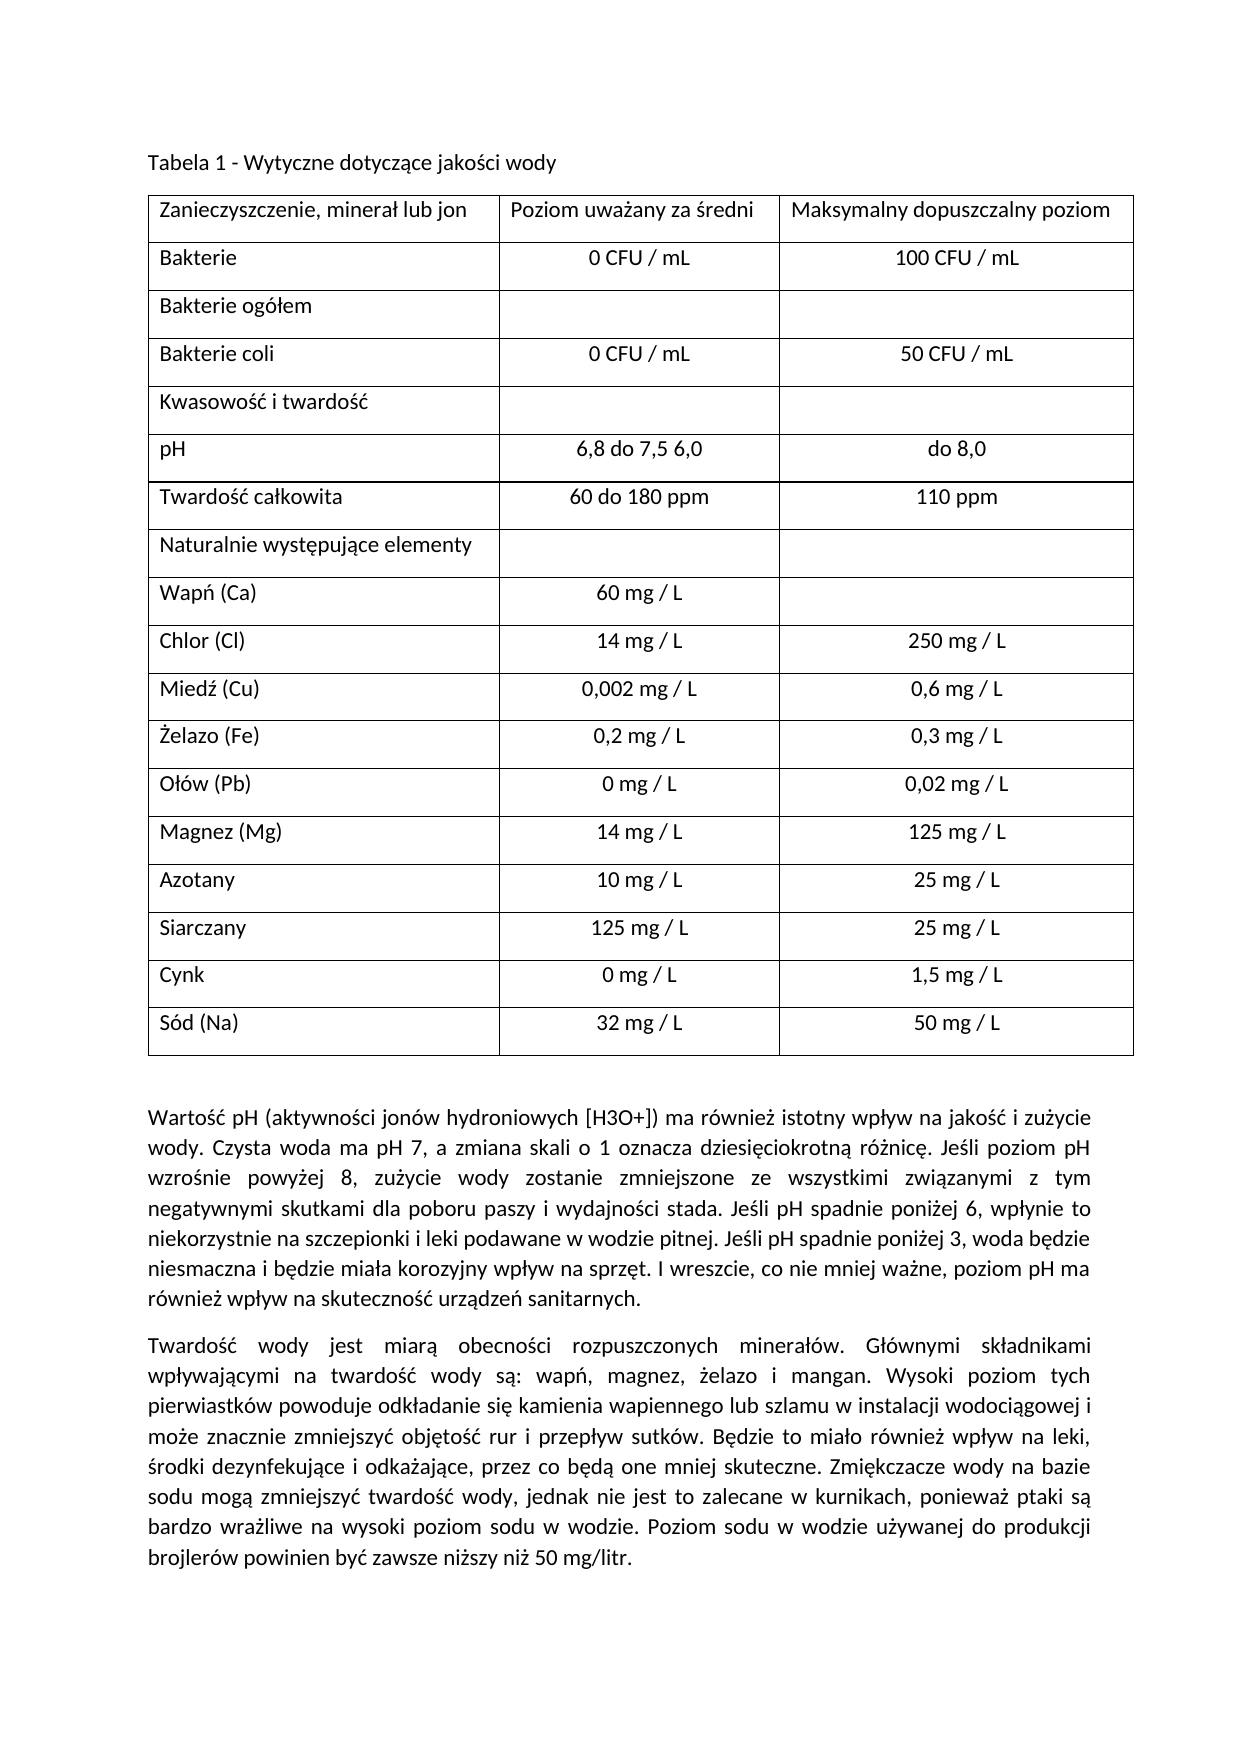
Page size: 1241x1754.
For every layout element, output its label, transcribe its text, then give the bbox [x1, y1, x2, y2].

table_cell pH [149, 435, 499, 481]
table_cell 100 CFU / mL [780, 243, 1133, 290]
table_header Zanieczyszczenie, minerał lub jon [149, 196, 499, 242]
table_cell 110 ppm [780, 483, 1133, 529]
table_cell 250 mg / L [780, 626, 1133, 673]
table_cell 50 CFU / mL [780, 339, 1133, 386]
table_cell Ołów (Pb) [149, 769, 499, 816]
table_cell Żelazo (Fe) [149, 721, 499, 768]
table_cell 0 CFU / mL [500, 243, 779, 290]
table_cell [780, 530, 1133, 577]
table_cell Twardość całkowita [149, 483, 499, 529]
table_cell 25 mg / L [780, 865, 1133, 912]
table_cell 0,6 mg / L [780, 674, 1133, 720]
table_cell 6,8 do 7,5 6,0 [500, 435, 779, 481]
table_cell [500, 387, 779, 433]
table_cell 0 CFU / mL [500, 339, 779, 386]
table_cell 0,02 mg / L [780, 769, 1133, 816]
table_cell 60 mg / L [500, 578, 779, 625]
table_cell Miedź (Cu) [149, 674, 499, 720]
table_cell 1,5 mg / L [780, 961, 1133, 1007]
table_cell [500, 530, 779, 577]
table_cell 10 mg / L [500, 865, 779, 912]
table_cell 0 mg / L [500, 961, 779, 1007]
table_cell 125 mg / L [500, 913, 779, 959]
table_cell 14 mg / L [500, 626, 779, 673]
table_cell Chlor (Cl) [149, 626, 499, 673]
table_cell Bakterie [149, 243, 499, 290]
text Twardość wody jest miarą obecności rozpuszczonych minerałów. Głównymi składnikami wpływającymi na twardość wody są: wapń, magnez, żelazo i mangan. Wysoki poziom tych pierwiastków powoduje odkładanie się kamienia wapiennego lub szlamu w instalacji wodociągowej i może znacznie zmniejszyć objętość rur i przepływ sutków. Będzie to miało również wpływ na leki, środki dezynfekujące i odkażające, przez co będą one mniej skuteczne. Zmiękczacze wody na bazie sodu mogą zmniejszyć twardość wody, jednak nie jest to zalecane w kurnikach, ponieważ ptaki są bardzo wrażliwe na wysoki poziom sodu w wodzie. Poziom sodu w wodzie używanej do produkcji brojlerów powinien być zawsze niższy niż 50 mg/litr. [148, 1331, 1093, 1571]
table_header Poziom uważany za średni [500, 196, 779, 242]
text Tabela 1 - Wytyczne dotyczące jakości wody [148, 148, 1093, 176]
table_cell Wapń (Ca) [149, 578, 499, 625]
table_cell 14 mg / L [500, 817, 779, 864]
table_cell do 8,0 [780, 435, 1133, 481]
table_cell Magnez (Mg) [149, 817, 499, 864]
table_cell 60 do 180 ppm [500, 483, 779, 529]
text Wartość pH (aktywności jonów hydroniowych [H3O+]) ma również istotny wpływ na jakość i zużycie wody. Czysta woda ma pH 7, a zmiana skali o 1 oznacza dziesięciokrotną różnicę. Jeśli poziom pH wzrośnie powyżej 8, zużycie wody zostanie zmniejszone ze wszystkimi związanymi z tym negatywnymi skutkami dla poboru paszy i wydajności stada. Jeśli pH spadnie poniżej 6, wpłynie to niekorzystnie na szczepionki i leki podawane w wodzie pitnej. Jeśli pH spadnie poniżej 3, woda będzie niesmaczna i będzie miała korozyjny wpływ na sprzęt. I wreszcie, co nie mniej ważne, poziom pH ma również wpływ na skuteczność urządzeń sanitarnych. [148, 1103, 1093, 1312]
table_cell 32 mg / L [500, 1008, 779, 1055]
table_cell [500, 291, 779, 338]
table_cell Naturalnie występujące elementy [149, 530, 499, 577]
table_cell Cynk [149, 961, 499, 1007]
table_cell 0,3 mg / L [780, 721, 1133, 768]
table_cell Sód (Na) [149, 1008, 499, 1055]
table_cell 25 mg / L [780, 913, 1133, 959]
table_cell 0 mg / L [500, 769, 779, 816]
table_header Maksymalny dopuszczalny poziom [780, 196, 1133, 242]
table_cell Kwasowość i twardość [149, 387, 499, 433]
table_cell [780, 387, 1133, 433]
table_cell 50 mg / L [780, 1008, 1133, 1055]
table_cell 0,2 mg / L [500, 721, 779, 768]
table_cell 0,002 mg / L [500, 674, 779, 720]
table_cell [780, 291, 1133, 338]
table_cell [780, 578, 1133, 625]
table_cell Bakterie ogółem [149, 291, 499, 338]
table_cell Siarczany [149, 913, 499, 959]
table_cell Azotany [149, 865, 499, 912]
table_cell 125 mg / L [780, 817, 1133, 864]
table_cell Bakterie coli [149, 339, 499, 386]
